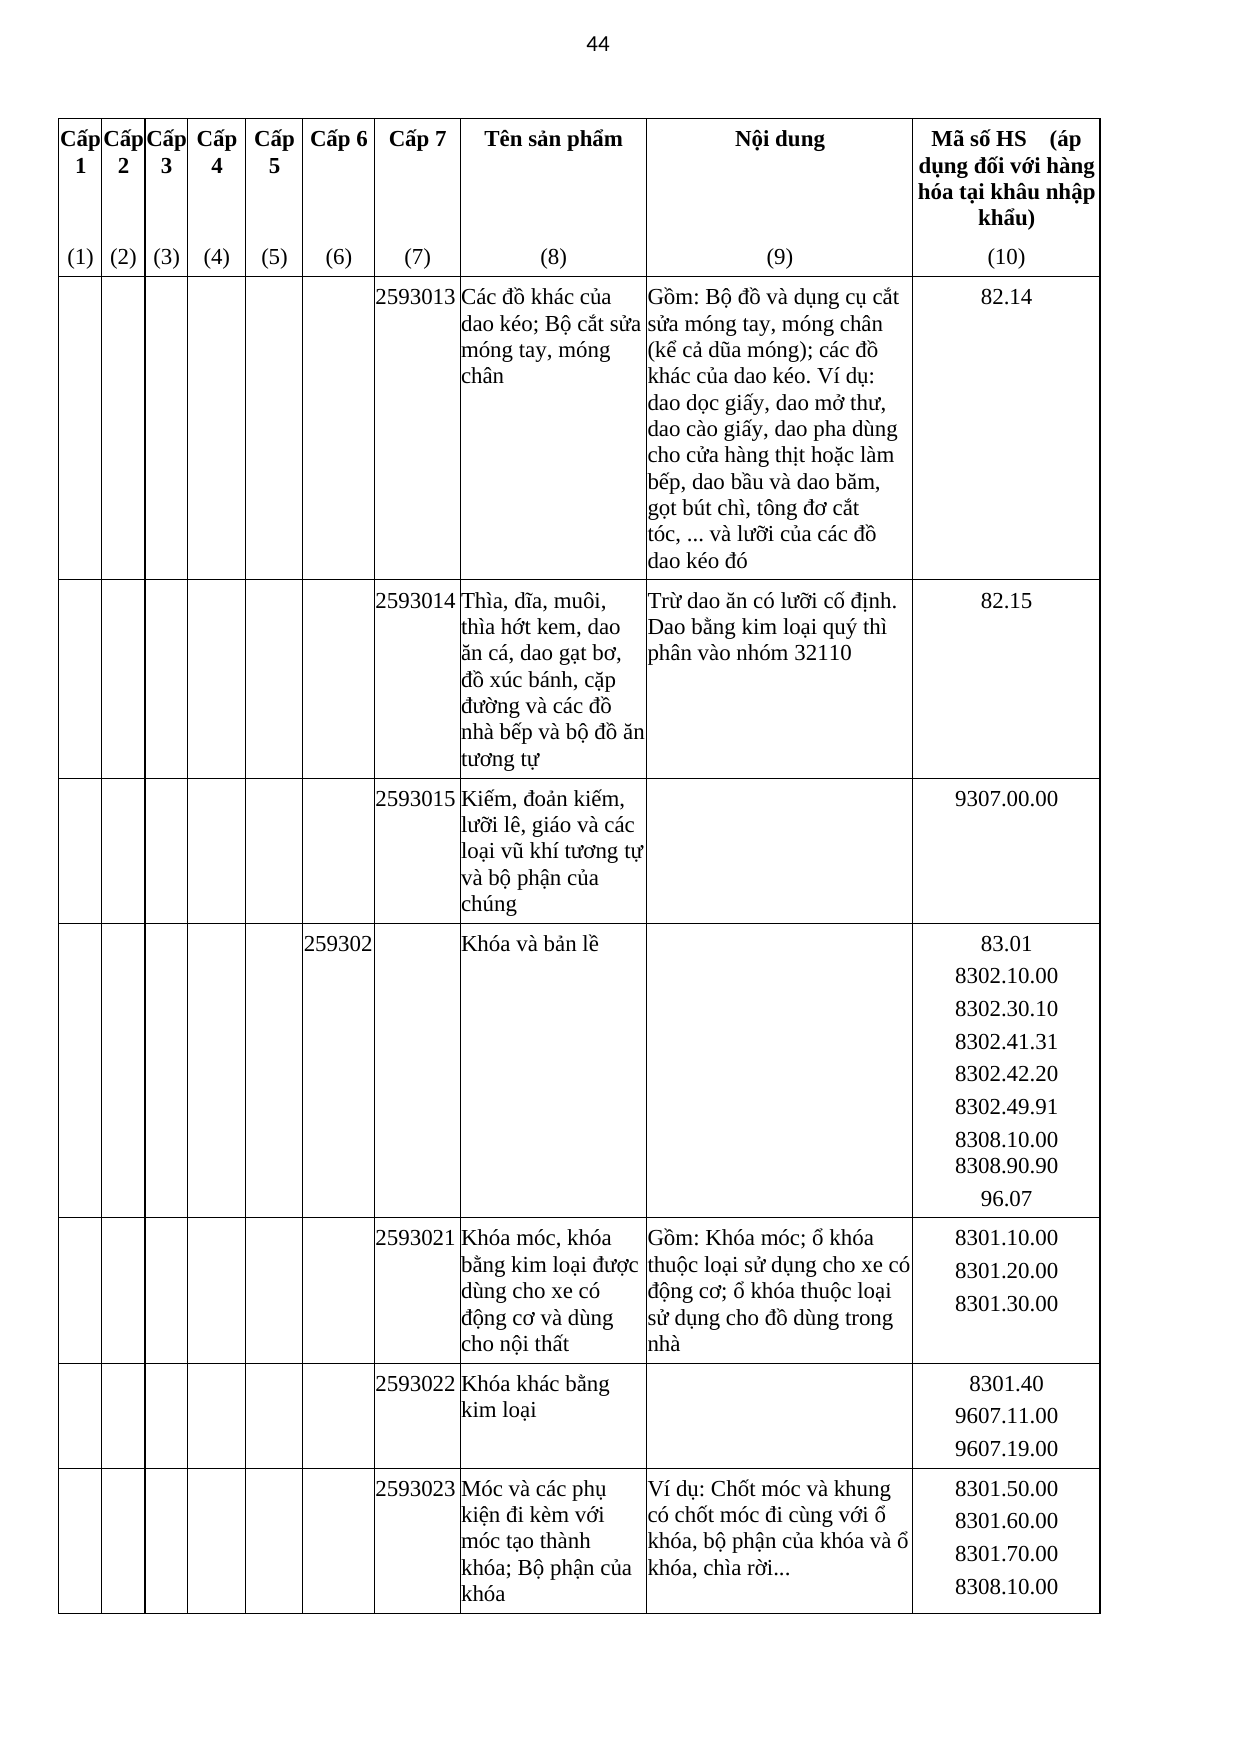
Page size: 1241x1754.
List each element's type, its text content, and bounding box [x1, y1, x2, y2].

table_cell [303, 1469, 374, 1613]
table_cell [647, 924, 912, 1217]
table_cell (8) [461, 237, 646, 276]
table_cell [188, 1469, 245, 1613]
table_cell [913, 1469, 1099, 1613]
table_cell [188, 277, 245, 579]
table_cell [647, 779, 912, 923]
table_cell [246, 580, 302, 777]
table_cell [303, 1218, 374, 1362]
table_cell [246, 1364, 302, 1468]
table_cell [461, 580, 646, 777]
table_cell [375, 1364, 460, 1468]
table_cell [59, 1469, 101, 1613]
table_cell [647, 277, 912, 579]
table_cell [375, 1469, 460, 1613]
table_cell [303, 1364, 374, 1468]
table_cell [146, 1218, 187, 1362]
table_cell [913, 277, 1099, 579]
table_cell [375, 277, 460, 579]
table_header Cấp 4 [188, 119, 245, 237]
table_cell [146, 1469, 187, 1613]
table_header Cấp 7 [375, 119, 460, 237]
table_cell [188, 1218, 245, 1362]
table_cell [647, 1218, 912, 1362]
table_header Cấp 6 [303, 119, 374, 237]
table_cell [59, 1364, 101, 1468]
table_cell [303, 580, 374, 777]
table_header Cấp 3 [146, 119, 187, 237]
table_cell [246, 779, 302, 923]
table_header Nội dung [647, 119, 912, 237]
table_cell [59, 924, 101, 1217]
table_cell (6) [303, 237, 374, 276]
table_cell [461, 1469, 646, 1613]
table_cell (1) [59, 237, 101, 276]
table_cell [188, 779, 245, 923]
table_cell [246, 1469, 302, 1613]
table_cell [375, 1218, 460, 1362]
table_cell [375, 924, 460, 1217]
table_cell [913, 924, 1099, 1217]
table_header Mã số HS (áp dụng đối với hàng hóa tại khâu nhập khẩu) [913, 119, 1099, 237]
table_cell (10) [913, 237, 1099, 276]
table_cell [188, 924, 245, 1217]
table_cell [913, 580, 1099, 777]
table_cell (2) [102, 237, 144, 276]
table_header Cấp 1 [59, 119, 101, 237]
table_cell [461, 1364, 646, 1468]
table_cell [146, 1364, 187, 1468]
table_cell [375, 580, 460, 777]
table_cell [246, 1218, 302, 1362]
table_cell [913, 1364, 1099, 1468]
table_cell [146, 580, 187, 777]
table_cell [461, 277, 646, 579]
table_header Cấp 2 [102, 119, 144, 237]
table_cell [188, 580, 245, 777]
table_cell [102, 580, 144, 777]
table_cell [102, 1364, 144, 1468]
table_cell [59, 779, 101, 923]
table_cell (7) [375, 237, 460, 276]
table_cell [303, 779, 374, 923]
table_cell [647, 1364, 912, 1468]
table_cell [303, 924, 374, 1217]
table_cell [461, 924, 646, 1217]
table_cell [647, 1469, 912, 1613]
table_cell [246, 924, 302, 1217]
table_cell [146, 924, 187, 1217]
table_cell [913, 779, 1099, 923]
table_header Cấp 5 [246, 119, 302, 237]
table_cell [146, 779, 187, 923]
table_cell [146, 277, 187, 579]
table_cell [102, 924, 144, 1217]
table_cell (3) [146, 237, 187, 276]
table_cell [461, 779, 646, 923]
table_cell (9) [647, 237, 912, 276]
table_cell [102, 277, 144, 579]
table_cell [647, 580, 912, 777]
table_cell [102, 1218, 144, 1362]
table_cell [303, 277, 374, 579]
table_cell (5) [246, 237, 302, 276]
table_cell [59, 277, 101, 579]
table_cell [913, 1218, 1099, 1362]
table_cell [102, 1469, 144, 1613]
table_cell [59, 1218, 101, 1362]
table_cell (4) [188, 237, 245, 276]
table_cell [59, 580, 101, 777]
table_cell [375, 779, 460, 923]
table_header Tên sản phẩm [461, 119, 646, 237]
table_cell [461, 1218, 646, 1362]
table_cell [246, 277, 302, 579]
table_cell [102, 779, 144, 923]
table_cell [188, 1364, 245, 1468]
